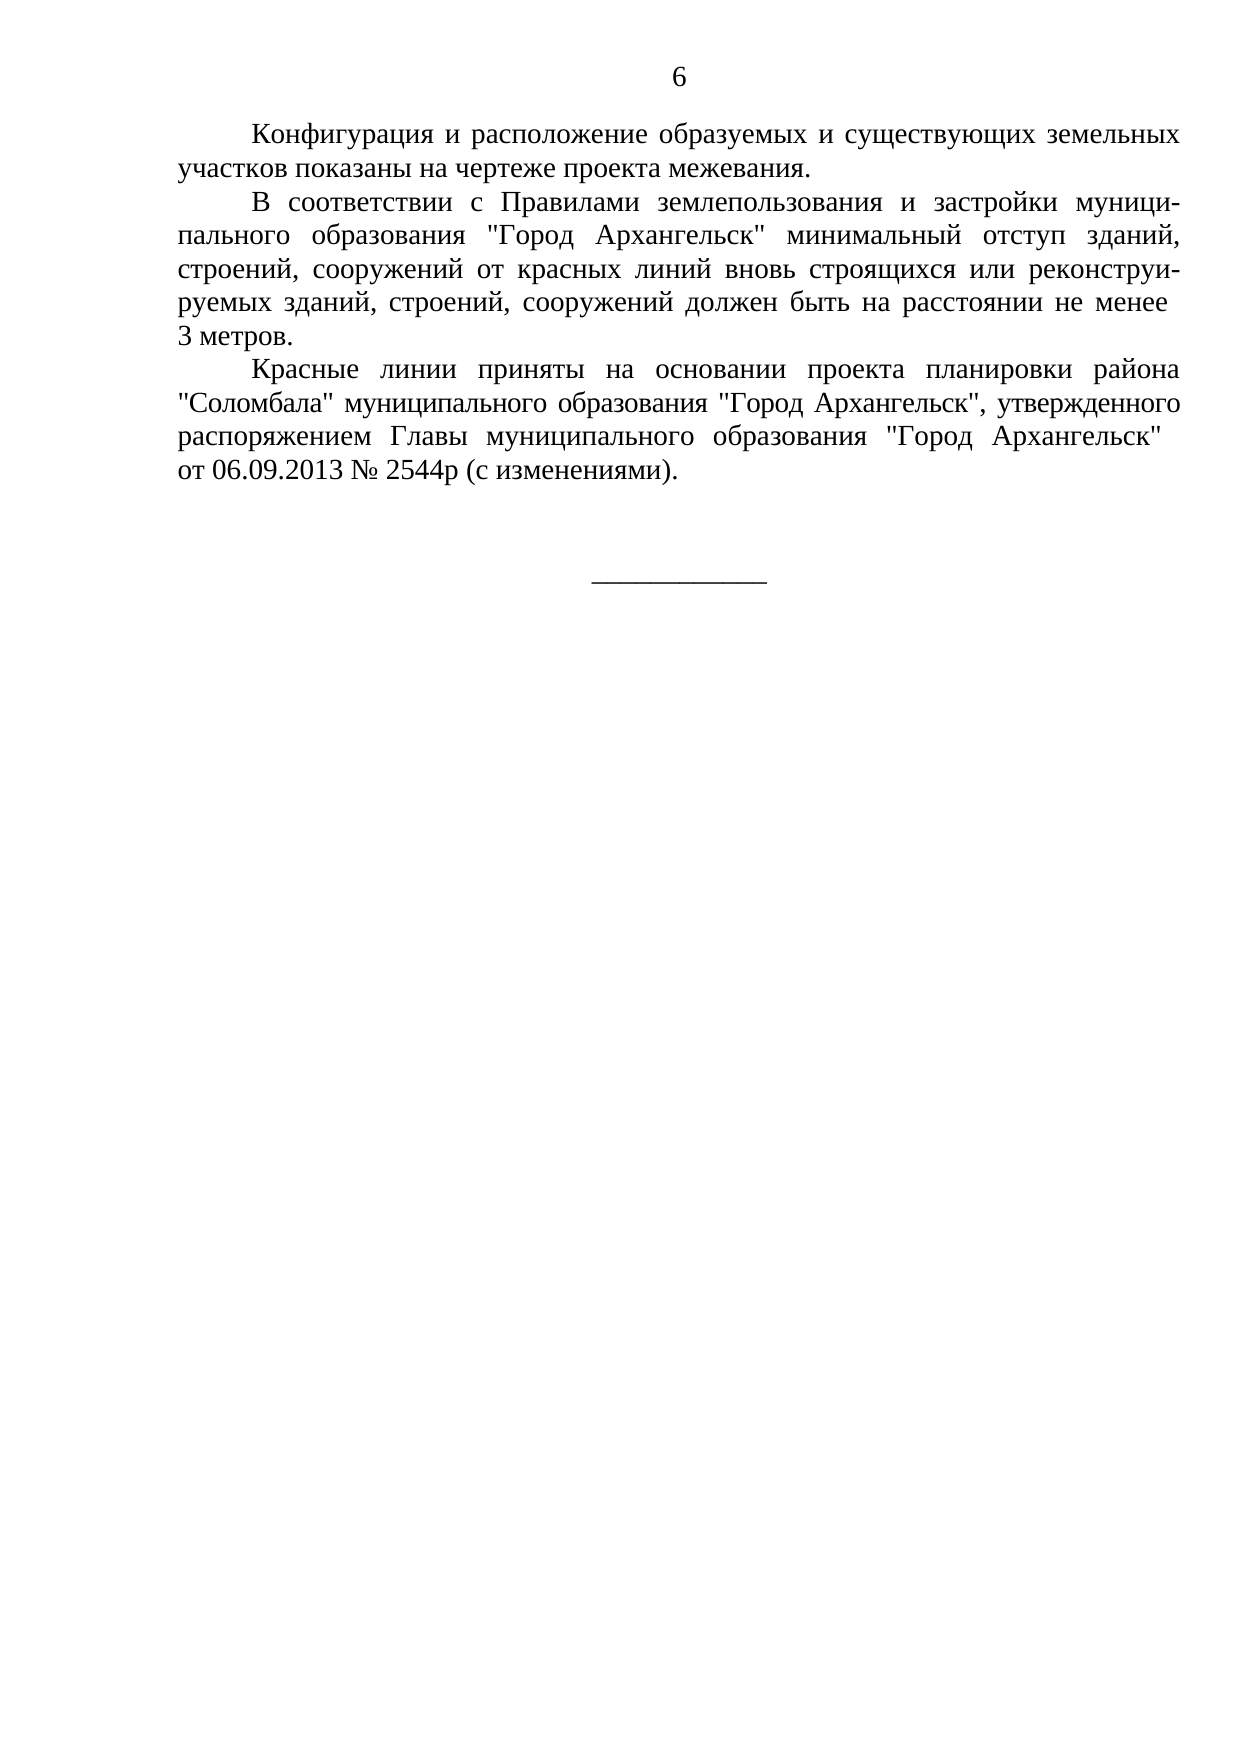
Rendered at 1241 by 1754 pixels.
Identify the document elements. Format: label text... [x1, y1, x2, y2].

text В соответствии с Правилами землепользования и застройки муници-пального образования "Город Архангельск" минимальный отступ зданий, строений, сооружений от красных линий вновь строящихся или реконструи-руемых зданий, строений, сооружений должен быть на расстоянии не менее 3 метров. [177, 184, 1181, 351]
text ____________ [177, 553, 1181, 586]
text Красные линии приняты на основании проекта планировки района "Соломбала" муниципального образования "Город Архангельск", утвержденного распоряжением Главы муниципального образования "Город Архангельск" от 06.09.2013 № 2544р (с изменениями). [177, 351, 1181, 486]
text Конфигурация и расположение образуемых и существующих земельных участков показаны на чертеже проекта межевания. [177, 117, 1181, 184]
